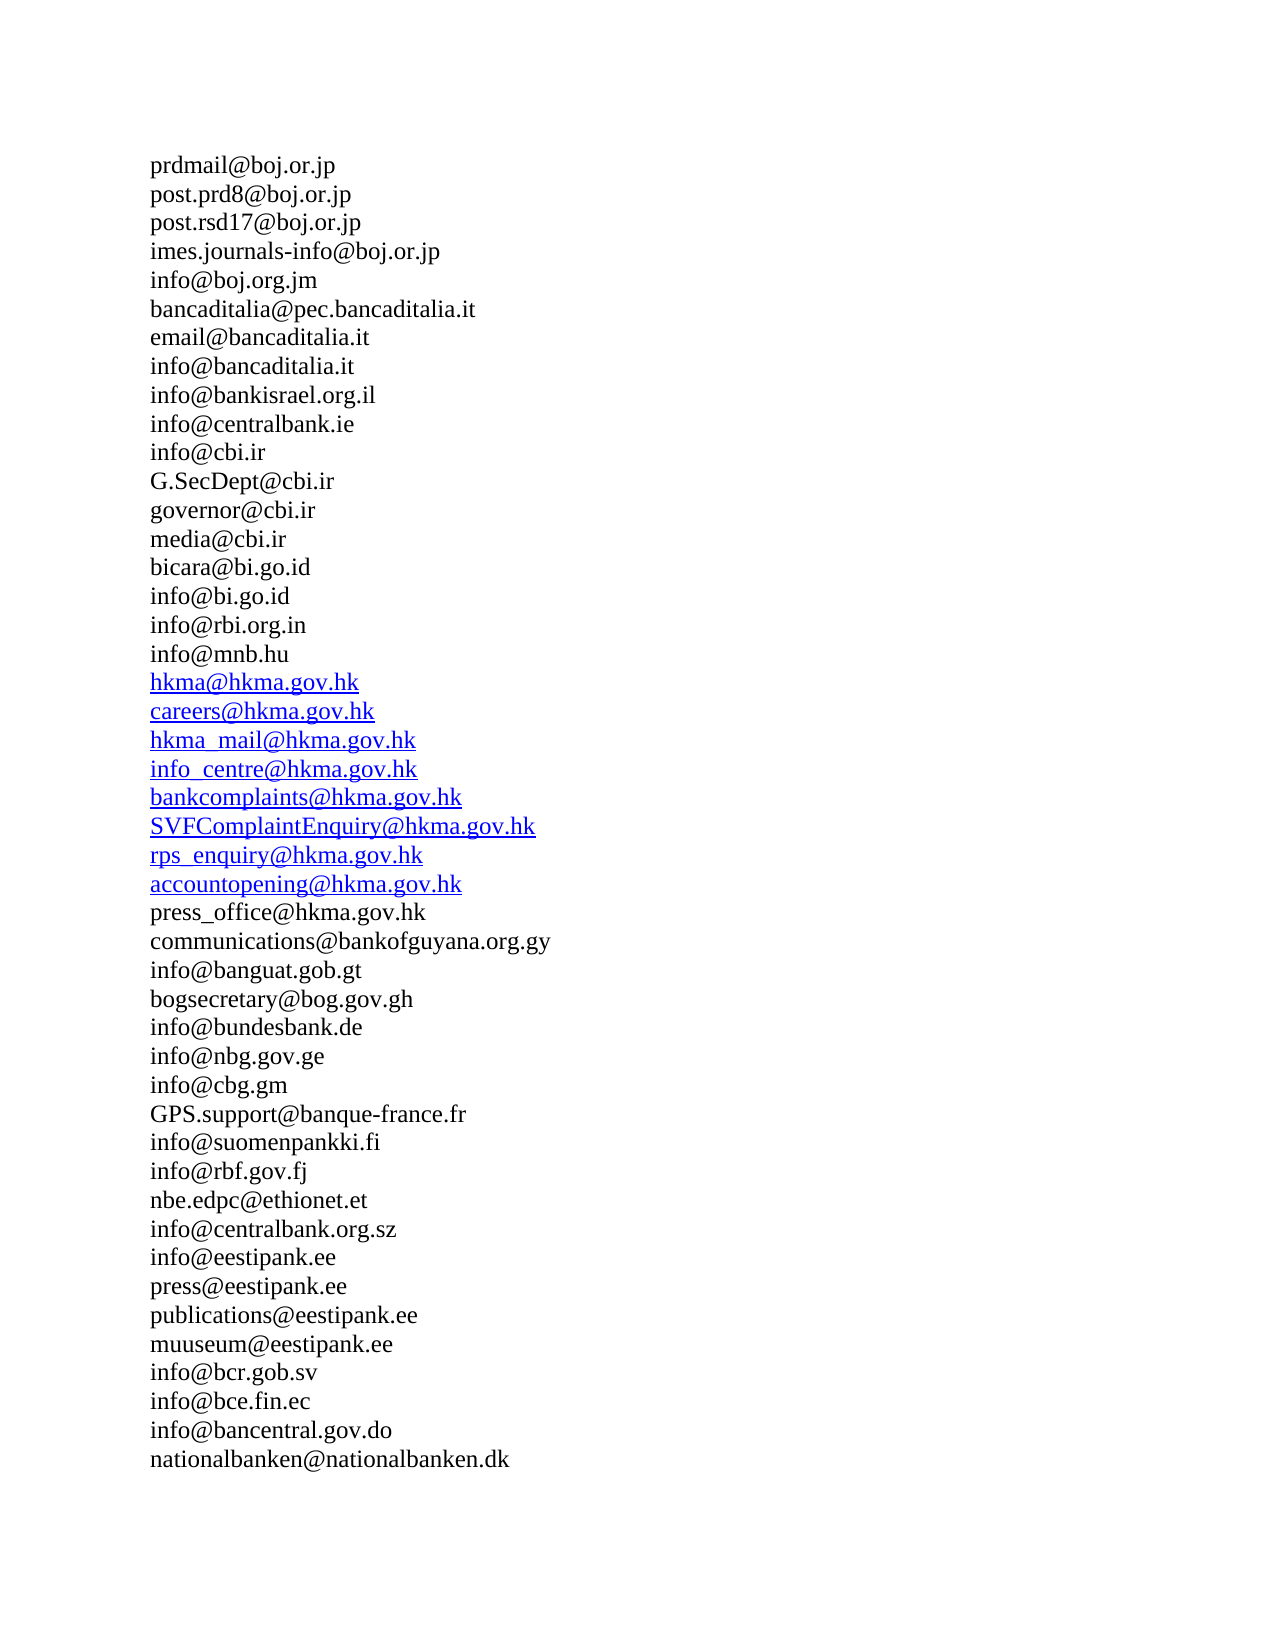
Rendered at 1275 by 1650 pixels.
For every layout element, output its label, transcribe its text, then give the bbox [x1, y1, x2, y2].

text communications@bankofguyana.org.gy [150, 926, 1125, 955]
text post.prd8@boj.or.jp [150, 179, 1125, 207]
text info@boj.org.jm [150, 265, 1125, 294]
text info@bce.fin.ec [150, 1386, 1125, 1415]
text info@nbg.gov.ge [150, 1041, 1125, 1070]
text nationalbanken@nationalbanken.dk [150, 1444, 1125, 1472]
text press@eestipank.ee [150, 1271, 1125, 1300]
text bancaditalia@pec.bancaditalia.it [150, 294, 1125, 322]
text governor@cbi.ir [150, 495, 1125, 524]
text info@bcr.gob.sv [150, 1357, 1125, 1386]
text press_office@hkma.gov.hk [150, 897, 1125, 926]
text info@bancentral.gov.do [150, 1415, 1125, 1444]
text info@centralbank.ie [150, 409, 1125, 437]
text info@banguat.gob.gt [150, 955, 1125, 984]
text info@rbf.gov.fj [150, 1156, 1125, 1185]
text info@bancaditalia.it [150, 351, 1125, 380]
text G.SecDept@cbi.ir [150, 466, 1125, 495]
text info@eestipank.ee [150, 1242, 1125, 1271]
text info@suomenpankki.fi [150, 1127, 1125, 1156]
text info@bi.go.id [150, 581, 1125, 610]
text post.rsd17@boj.or.jp [150, 207, 1125, 236]
text info@rbi.org.in [150, 610, 1125, 639]
text media@cbi.ir [150, 524, 1125, 552]
text imes.journals-info@boj.or.jp [150, 236, 1125, 265]
text SVFComplaintEnquiry@hkma.gov.hk rps_enquiry@hkma.gov.hk accountopening@hkma.gov.hk [150, 811, 1125, 897]
text info@cbg.gm [150, 1070, 1125, 1099]
text info@bankisrael.org.il [150, 380, 1125, 409]
text info@bundesbank.de [150, 1012, 1125, 1041]
text bicara@bi.go.id [150, 552, 1125, 581]
text bogsecretary@bog.gov.gh [150, 984, 1125, 1012]
text info@mnb.hu [150, 639, 1125, 667]
text hkma@hkma.gov.hk careers@hkma.gov.hk [150, 667, 1125, 725]
text GPS.support@banque-france.fr [150, 1099, 1125, 1127]
text muuseum@eestipank.ee [150, 1329, 1125, 1357]
text prdmail@boj.or.jp [150, 150, 1125, 179]
text hkma_mail@hkma.gov.hk info_centre@hkma.gov.hk bankcomplaints@hkma.gov.hk [150, 725, 1125, 811]
text email@bancaditalia.it [150, 322, 1125, 351]
text publications@eestipank.ee [150, 1300, 1125, 1329]
text nbe.edpc@ethionet.et [150, 1185, 1125, 1214]
text info@centralbank.org.sz [150, 1214, 1125, 1242]
text info@cbi.ir [150, 437, 1125, 466]
